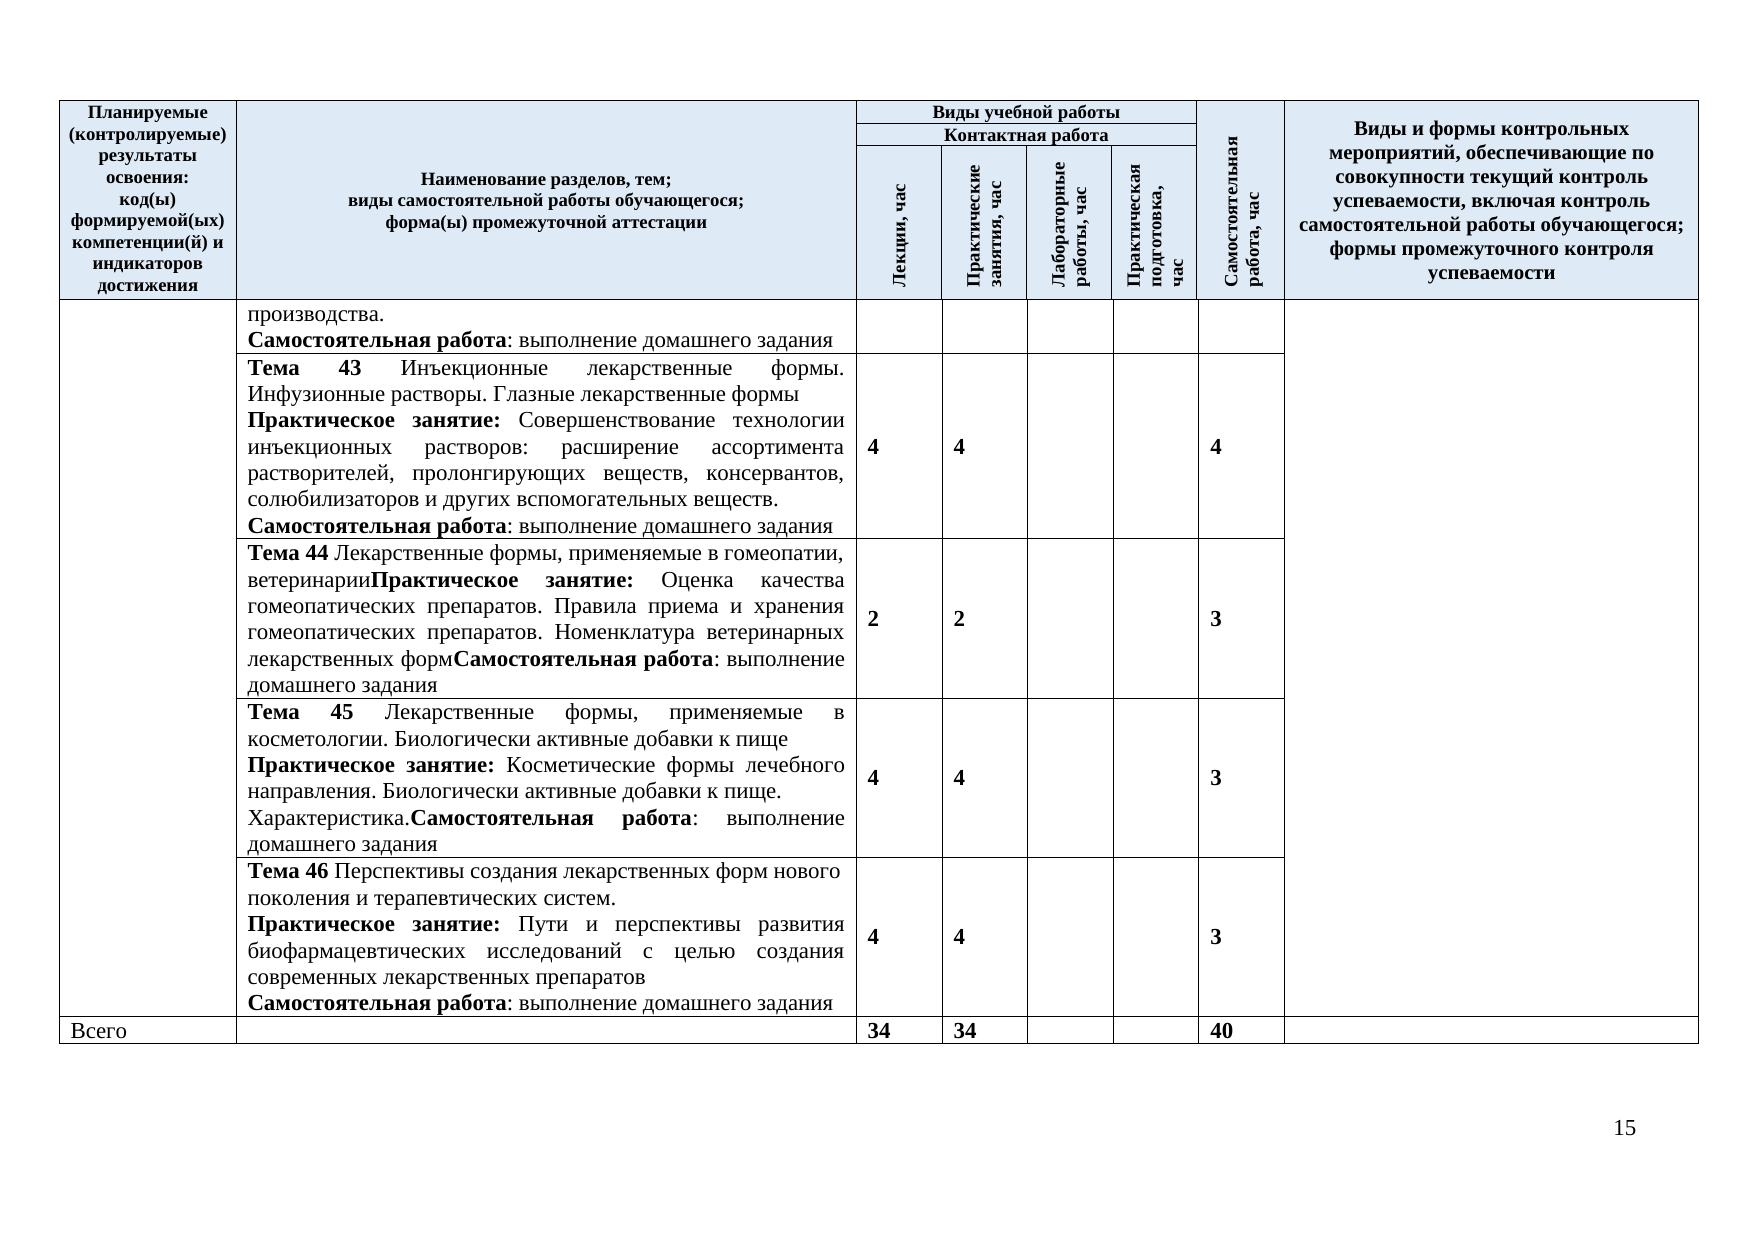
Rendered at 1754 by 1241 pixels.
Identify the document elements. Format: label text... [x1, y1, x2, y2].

table_cell 3 [1199, 858, 1284, 1016]
table_cell 4 [943, 354, 1027, 538]
table_cell 40 [1199, 1017, 1284, 1043]
table_cell [1028, 539, 1113, 697]
table_cell Тема 43 Инъекционные лекарственные формы. Инфузионные растворы. Глазные лекарственные формы Практическое занятие: Совершенствование технологии инъекционных растворов: расширение ассортимента растворителей, пролонгирующих веществ, консервантов, солюбилизаторов и других вспомогательных веществ. Самостоятельная работа: выполнение домашнего задания [237, 354, 856, 538]
table_cell 2 [943, 539, 1027, 697]
table_cell 4 [943, 858, 1027, 1016]
table_cell 34 [857, 1017, 942, 1043]
table_cell 4 [857, 354, 942, 538]
table_cell 2 [857, 539, 942, 697]
table_cell Лабораторные работы, час [1027, 146, 1111, 299]
table_cell 4 [857, 858, 942, 1016]
table_cell [1285, 1017, 1698, 1043]
table_cell 34 [943, 1017, 1027, 1043]
table_cell [1028, 1017, 1113, 1043]
table_cell [1114, 858, 1198, 1016]
table_cell 4 [1199, 354, 1284, 538]
table_cell Тема 46 Перспективы создания лекарственных форм нового поколения и терапевтических систем. Практическое занятие: Пути и перспективы развития биофармацевтических исследований с целью создания современных лекарственных препаратов Самостоятельная работа: выполнение домашнего задания [237, 858, 856, 1016]
table_cell [1028, 354, 1113, 538]
table_cell 4 [857, 300, 942, 353]
table_cell [1028, 699, 1113, 857]
table_header Виды и формы контрольных мероприятий, обеспечивающие по совокупности текущий контроль успеваемости, включая контроль самостоятельной работы обучающегося; формы промежуточного контроля успеваемости [1285, 101, 1698, 299]
table_cell 4 [857, 699, 942, 857]
table_cell Всего [60, 1017, 236, 1043]
table_header Наименование разделов, тем; виды самостоятельной работы обучающегося; форма(ы) промежуточной аттестации [237, 101, 856, 299]
table_cell 3 [1199, 539, 1284, 697]
table_cell Тема 45 Лекарственные формы, применяемые в косметологии. Биологически активные добавки к пище Практическое занятие: Косметические формы лечебного направления. Биологически активные добавки к пище. Характеристика.Самостоятельная работа: выполнение домашнего задания [237, 699, 856, 857]
table_cell [1114, 354, 1198, 538]
table_cell [1114, 300, 1198, 353]
table_cell [1028, 858, 1113, 1016]
table_cell Лекции, час [857, 146, 941, 299]
table_cell 3 [1199, 699, 1284, 857]
table_cell 4 [943, 699, 1027, 857]
table_header Планируемые (контролируемые) результаты освоения: код(ы) формируемой(ых) компетенции(й) и индикаторов достижения компетенций [60, 101, 236, 299]
table_cell [1028, 300, 1113, 353]
table_cell Практические занятия, час [942, 146, 1026, 299]
table_header Виды учебной работы [857, 101, 1196, 123]
table_cell Практическая подготовка, час [1112, 146, 1196, 299]
table_cell 4 [943, 300, 1027, 353]
table_cell [1114, 699, 1198, 857]
table_header Самостоятельная работа, час [1197, 101, 1284, 299]
table_cell [1114, 1017, 1198, 1043]
table_cell [1114, 539, 1198, 697]
table_cell Тема 44 Лекарственные формы, применяемые в гомеопатии, ветеринарииПрактическое занятие: Оценка качества гомеопатических препаратов. Правила приема и хранения гомеопатических препаратов. Номенклатура ветеринарных лекарственных формСамостоятельная работа: выполнение домашнего задания [237, 539, 856, 697]
table_cell [237, 1017, 856, 1043]
table_cell 4 [1199, 300, 1284, 353]
table_cell Контактная работа [857, 124, 1196, 145]
